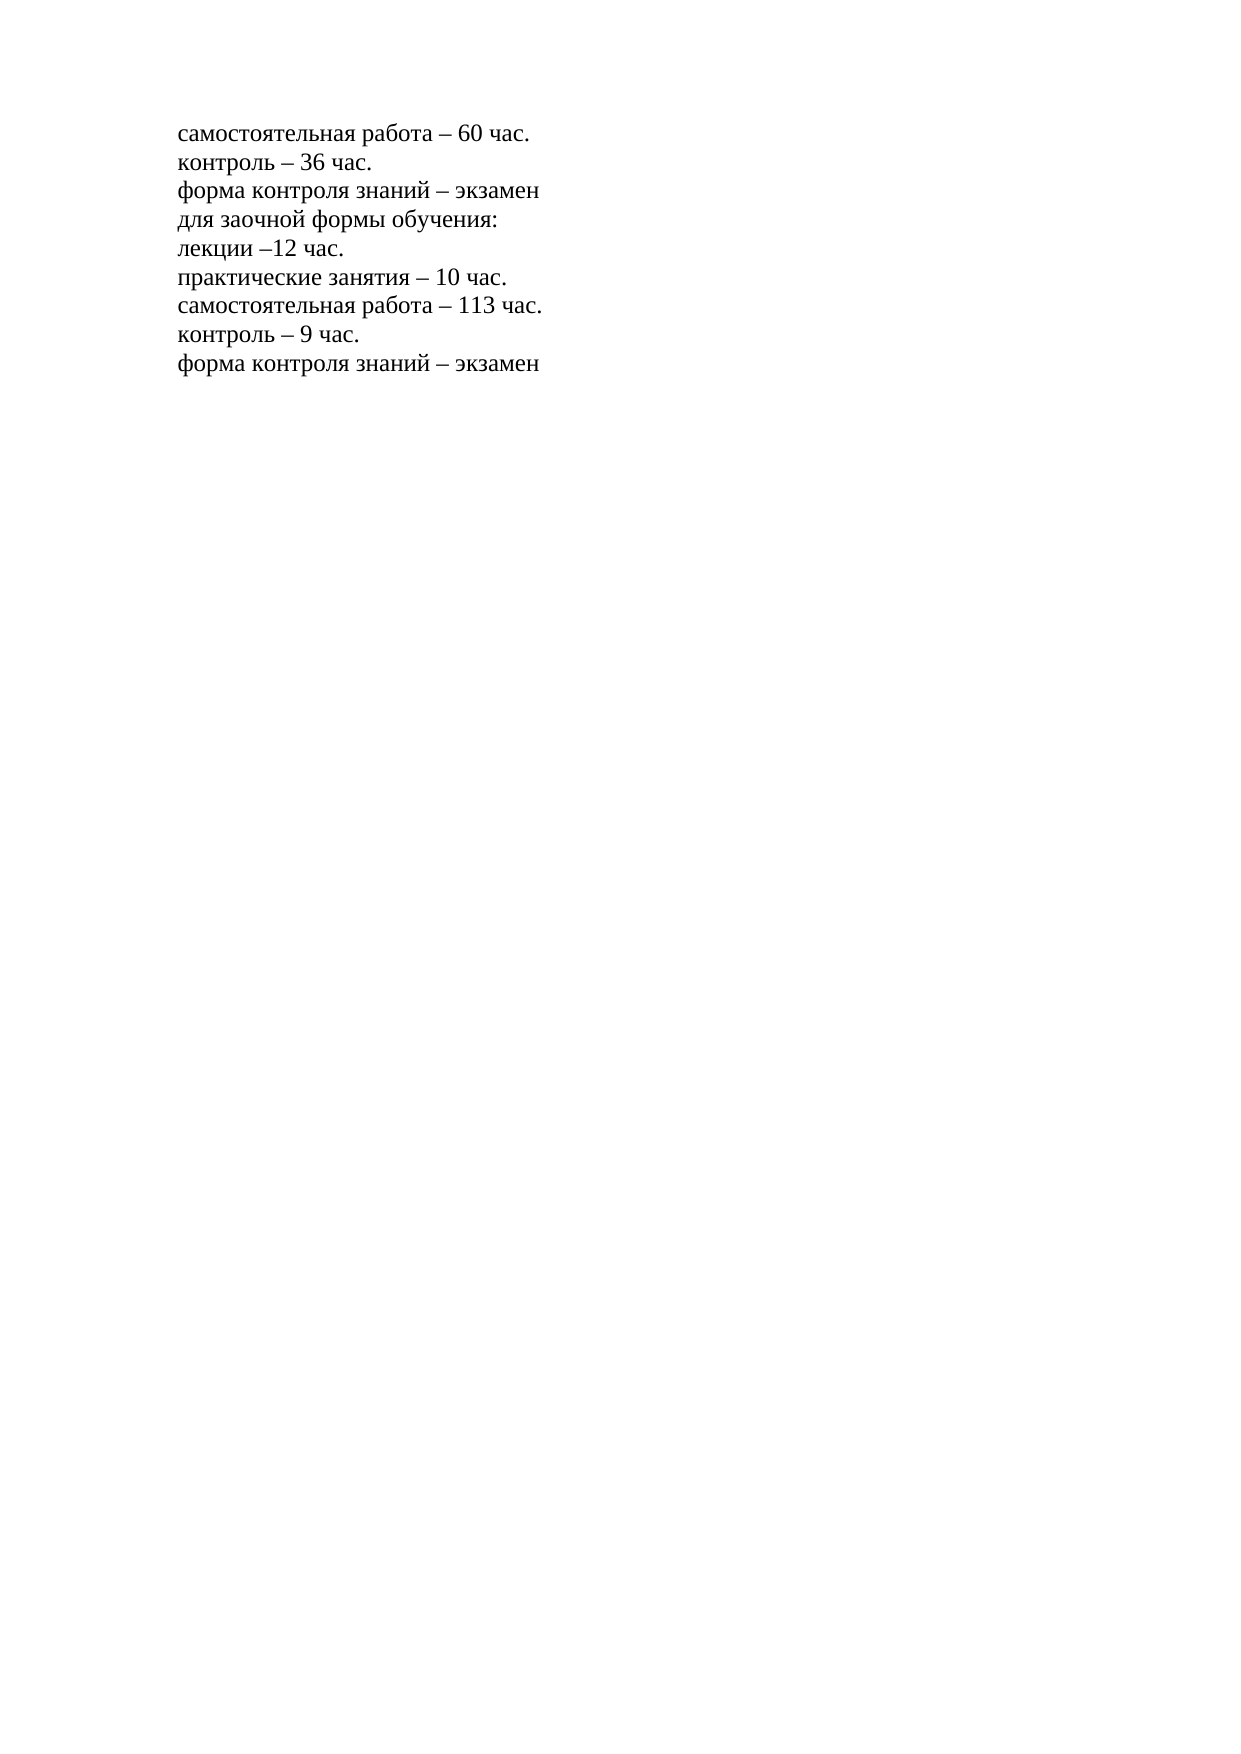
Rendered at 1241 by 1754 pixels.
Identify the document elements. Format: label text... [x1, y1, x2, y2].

text лекции –12 час. [177, 233, 1152, 262]
text самостоятельная работа – 60 час. [177, 118, 1152, 147]
text самостоятельная работа – 113 час. [177, 291, 1152, 319]
text форма контроля знаний – экзамен [177, 348, 1152, 377]
text контроль – 36 час. [177, 147, 1152, 176]
text практические занятия – 10 час. [177, 262, 1152, 291]
text форма контроля знаний – экзамен [177, 176, 1152, 204]
text для заочной формы обучения: [177, 204, 1152, 233]
text контроль – 9 час. [177, 319, 1152, 348]
